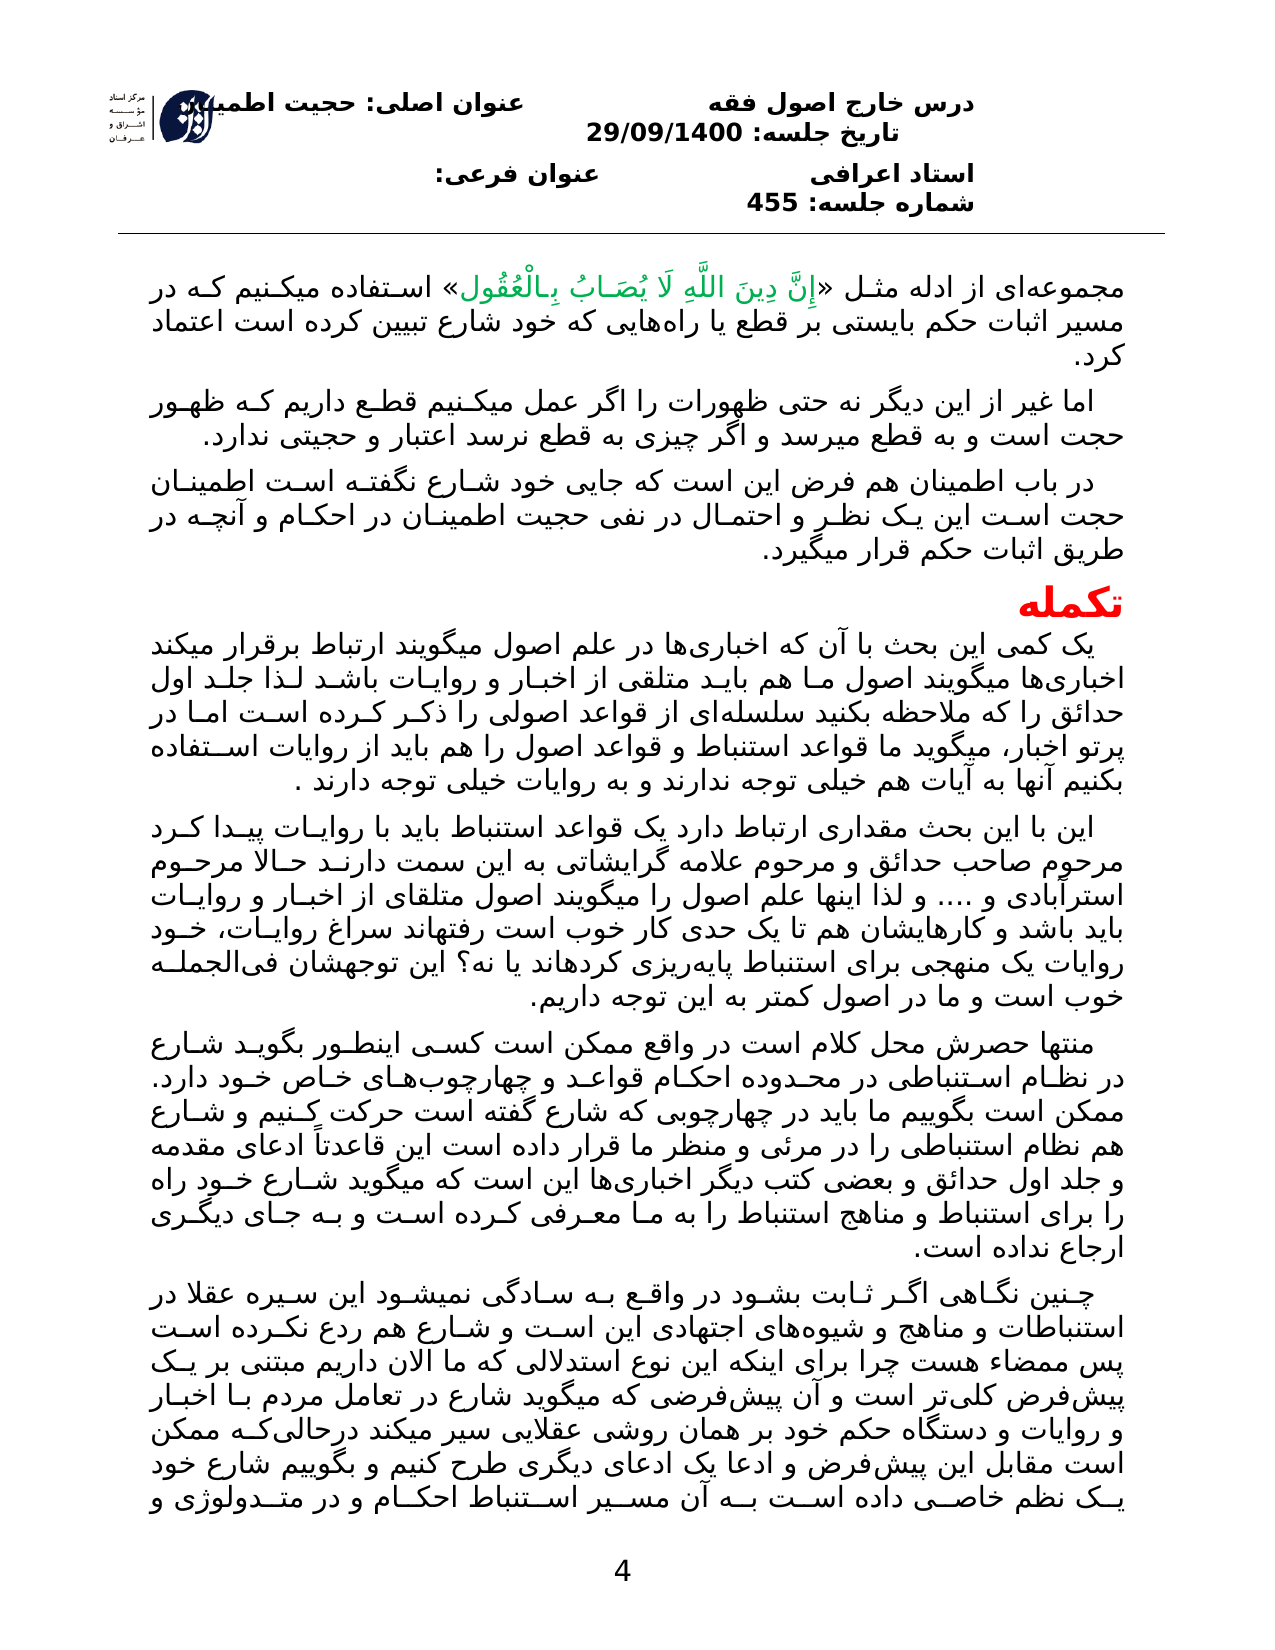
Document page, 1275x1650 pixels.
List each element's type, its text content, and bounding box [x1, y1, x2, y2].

text منتها حصرش محل کلام است در واقع ممکن است کسی اینطور بگوید شارع در نظام استنباطی در محدوده احکام قواعد و چهارچوب‌های خاص خود دارد. ممکن است بگوییم ما باید در چهارچوبی که شارع گفته است حرکت کنیم و شارع هم نظام استنباطی را در مرئی و منظر ما قرار داده است این قاعدتاً ادعای مقدمه و جلد اول حدائق و بعضی کتب دیگر اخباری‌ها این است که میگوید شارع خود راه را برای استنباط و مناهج استنباط را به ما معرفی کرده است و به جای دیگری ارجاع نداده است. [150, 1026, 1125, 1264]
text در باب اطمینان هم فرض این است که جایی خود شارع نگفته است اطمینان حجت است این یک نظر و احتمال در نفی حجیت اطمینان در احکام و آنچه در طریق اثبات حکم قرار میگیرد. [150, 465, 1125, 567]
text این با این بحث مقداری ارتباط دارد یک قواعد استنباط باید با روایات پیدا کرد مرحوم صاحب حدائق و مرحوم علامه گرایشاتی به این سمت دارند حالا مرحوم استرآبادی و .... و لذا اینها علم اصول را میگویند اصول متلقای از اخبار و روایات باید باشد و کارهایشان هم تا یک حدی کار خوب است رفتهاند سراغ روایات، خود روایات یک منهجی برای استنباط پایه‌ریزی کردهاند یا نه؟ این توجهشان فی‌الجمله خوب است و ما در اصول کمتر به این توجه داریم. [150, 810, 1125, 1014]
text یک کمی این بحث با آن که اخباری‌ها در علم اصول میگویند ارتباط برقرار میکند اخباری‌ها میگویند اصول ما هم باید متلقی از اخبار و روایات باشد لذا جلد اول حدائق را که ملاحظه بکنید سلسله‌ای از قواعد اصولی را ذکر کرده است اما در پرتو اخبار، میگوید ما قواعد استنباط و قواعد اصول را هم باید از روایات استفاده بکنیم آنها به آیات هم خیلی توجه ندارند و به روایات خیلی توجه دارند . [150, 628, 1125, 797]
text اما غیر از این دیگر نه حتی ظهورات را اگر عمل میکنیم قطع داریم که ظهور حجت است و به قطع میرسد و اگر چیزی به قطع نرسد اعتبار و حجیتی ندارد. [150, 384, 1125, 452]
picture [102, 86, 215, 146]
subtitle تکمله [150, 579, 1125, 628]
